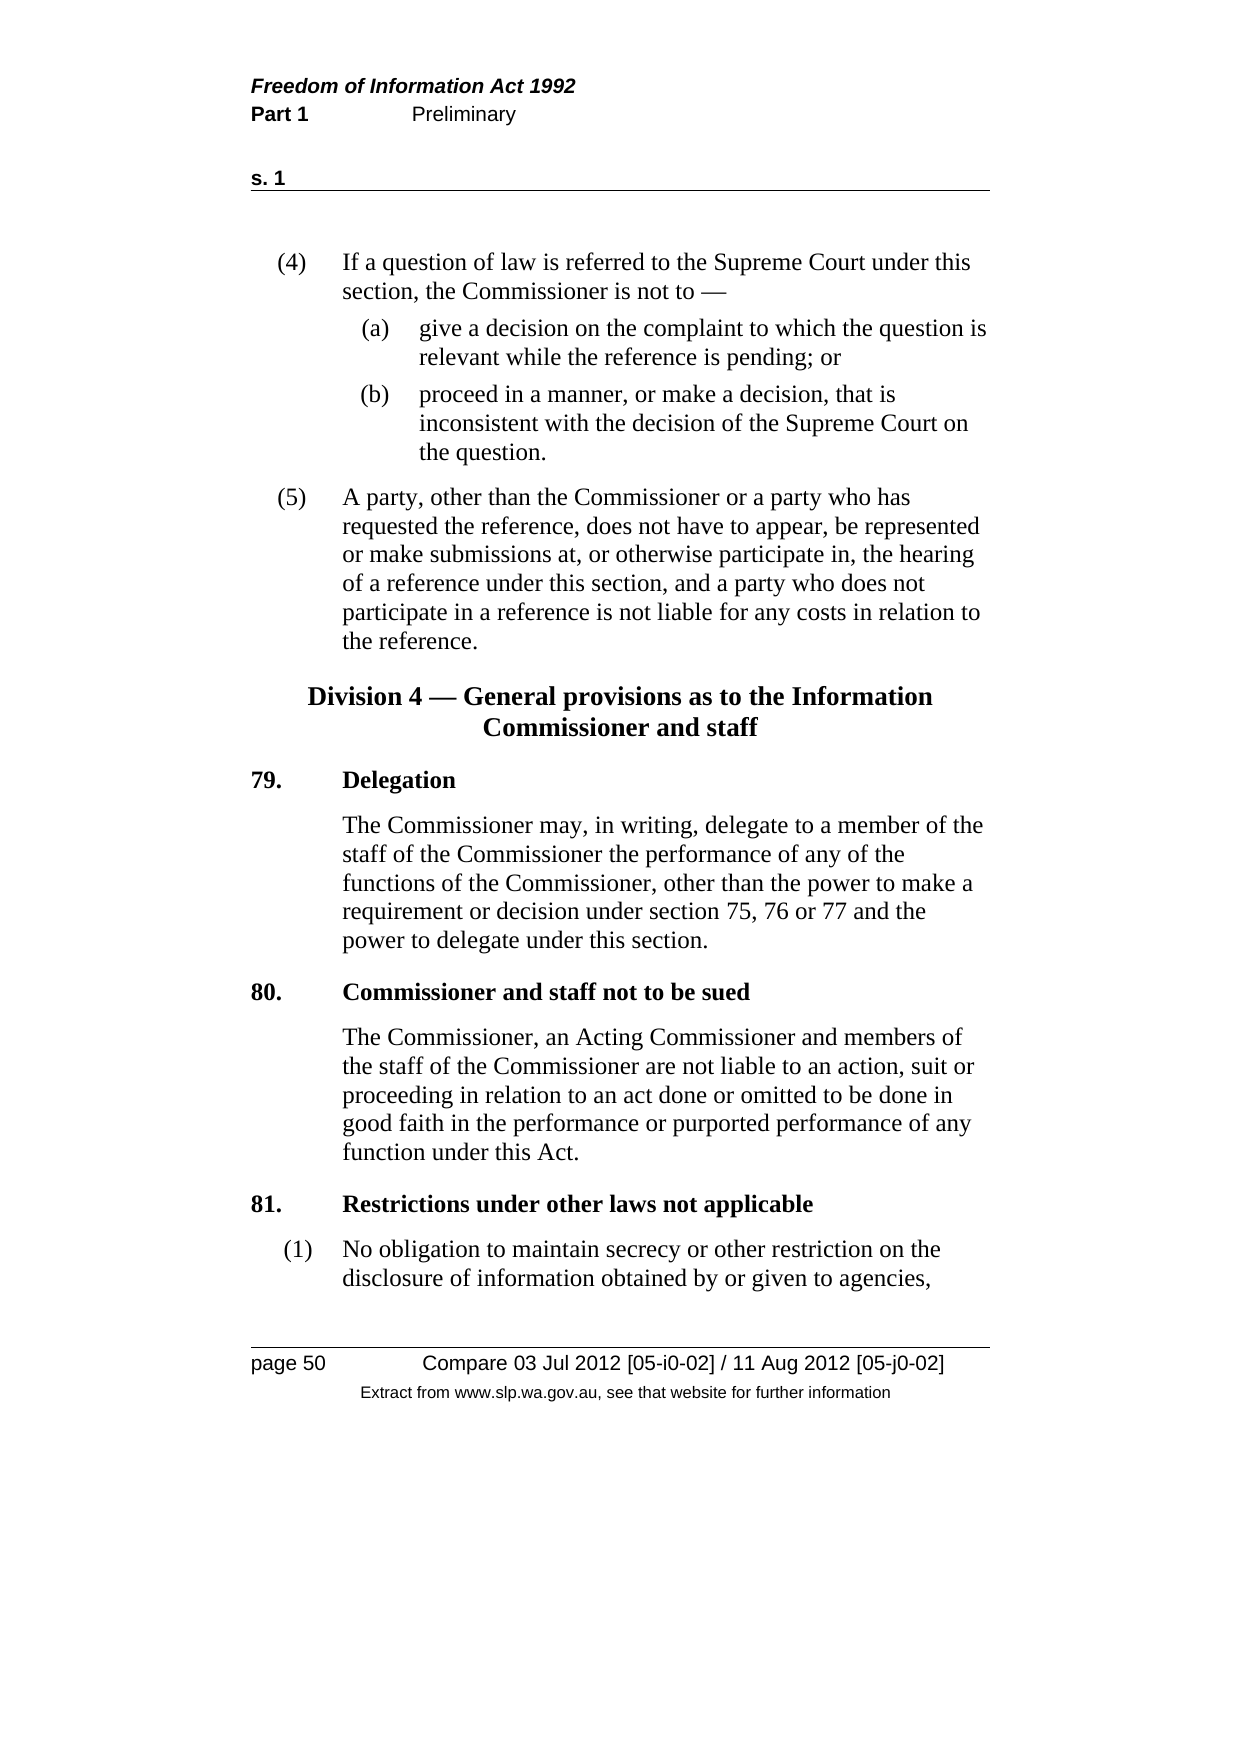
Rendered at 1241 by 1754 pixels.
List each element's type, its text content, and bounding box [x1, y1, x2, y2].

subtitle 81. Restrictions under other laws not applicable [251, 1189, 990, 1218]
text The Commissioner, an Acting Commissioner and members of the staff of the Commissioner are not liable to an action, suit or proceeding in relation to an act done or omitted to be done in good faith in the performance or purported performance of any function under this Act. [251, 1022, 990, 1166]
text (4) If a question of law is referred to the Supreme Court under this section, the Commissioner is not to — [251, 247, 990, 305]
subtitle 80. Commissioner and staff not to be sued [251, 977, 990, 1006]
subtitle Division 4 — General provisions as to the Information Commissioner and staff [251, 679, 990, 742]
subtitle 79. Delegation [251, 765, 990, 793]
text (5) A party, other than the Commissioner or a party who has requested the reference, does not have to appear, be represented or make submissions at, or otherwise participate in, the hearing of a reference under this section, and a party who does not participate in a reference is not liable for any costs in relation to the reference. [251, 482, 990, 654]
text The Commissioner may, in writing, delegate to a member of the staff of the Commissioner the performance of any of the functions of the Commissioner, other than the power to make a requirement or decision under section 75, 76 or 77 and the power to delegate under this section. [251, 810, 990, 954]
text (b) proceed in a manner, or make a decision, that is inconsistent with the decision of the Supreme Court on the question. [251, 379, 990, 465]
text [251, 1234, 990, 1292]
text (a) give a decision on the complaint to which the question is relevant while the reference is pending; or [251, 313, 990, 371]
